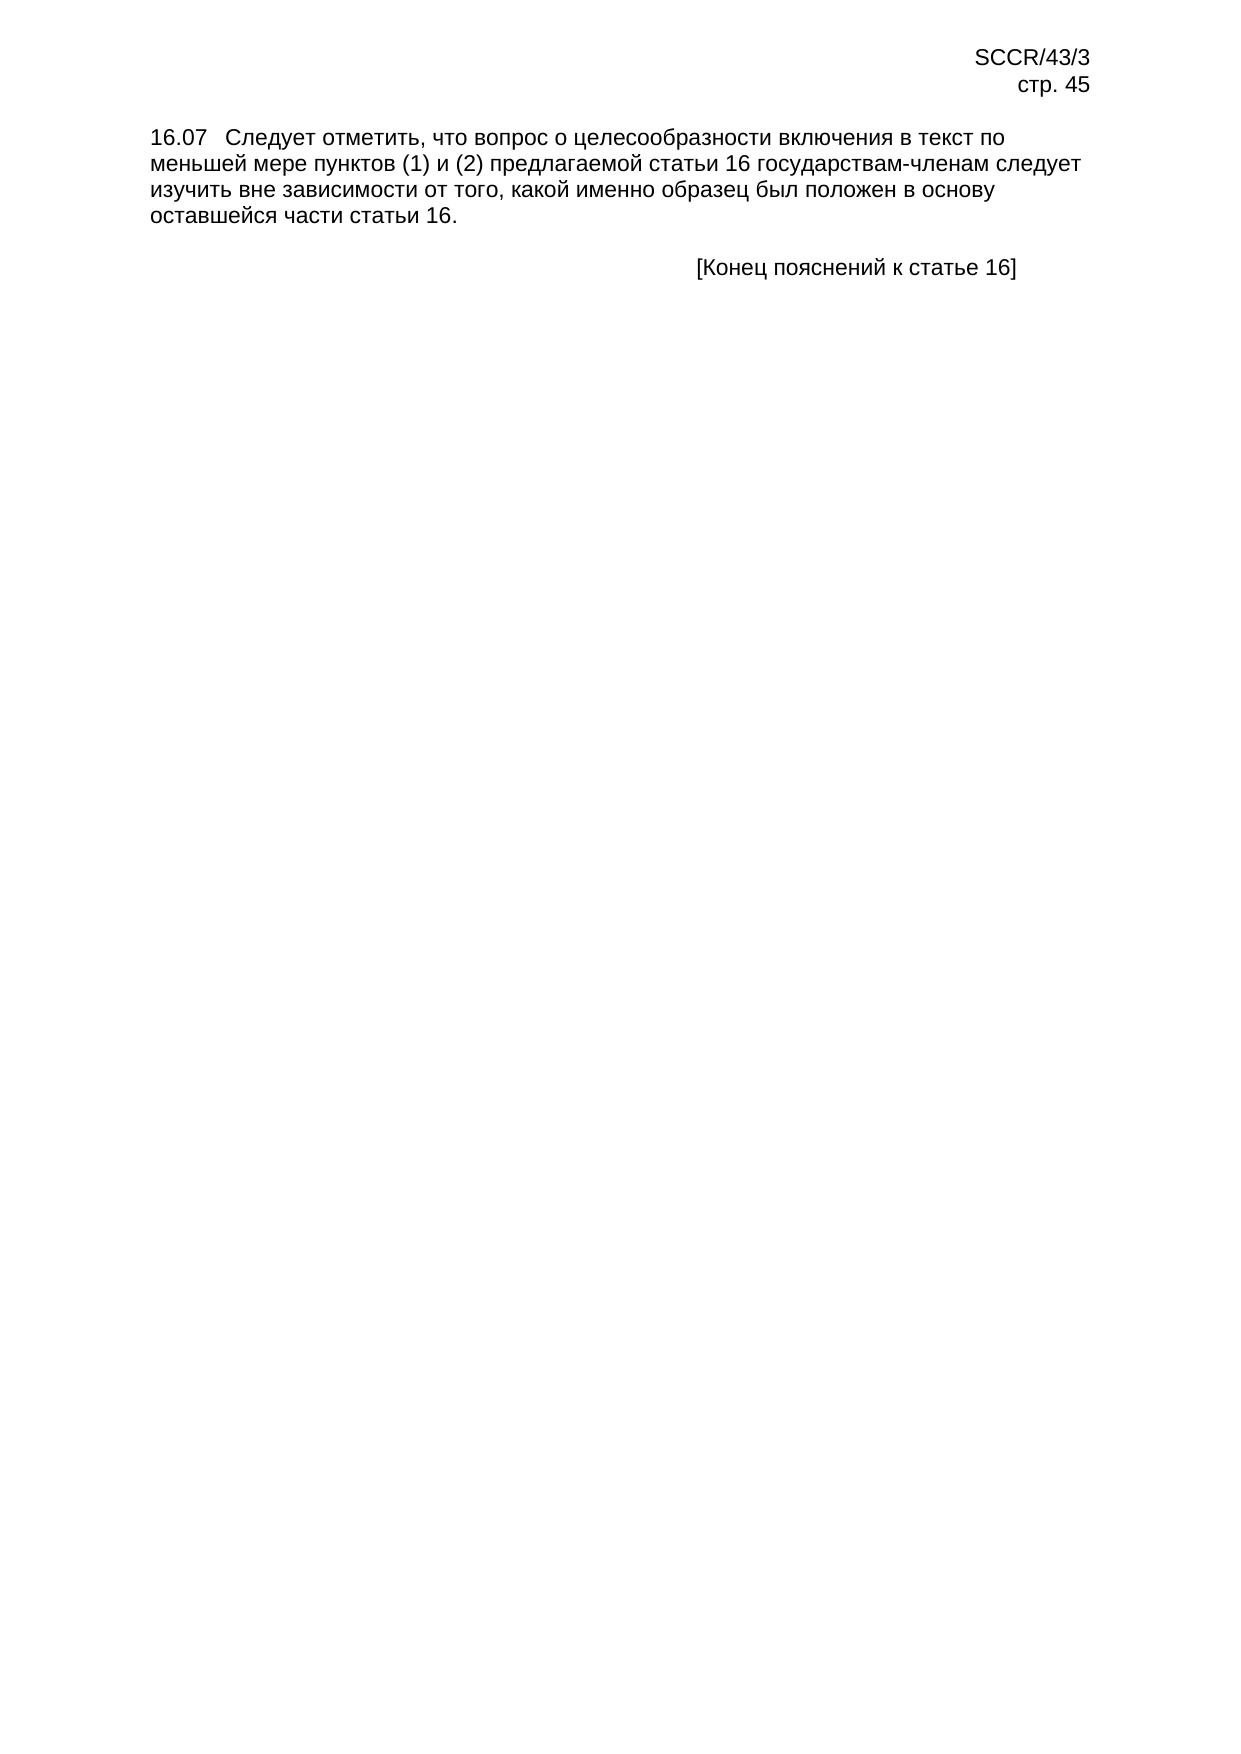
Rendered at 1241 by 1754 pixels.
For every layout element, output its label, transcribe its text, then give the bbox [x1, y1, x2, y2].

text 16.07 Следует отметить, что вопрос о целесообразности включения в текст по меньшей мере пунктов (1) и (2) предлагаемой статьи 16 государствам-членам следует изучить вне зависимости от того, какой именно образец был положен в основу оставшейся части статьи 16. [150, 123, 1090, 229]
text [Конец пояснений к статье 16] [622, 254, 1090, 280]
